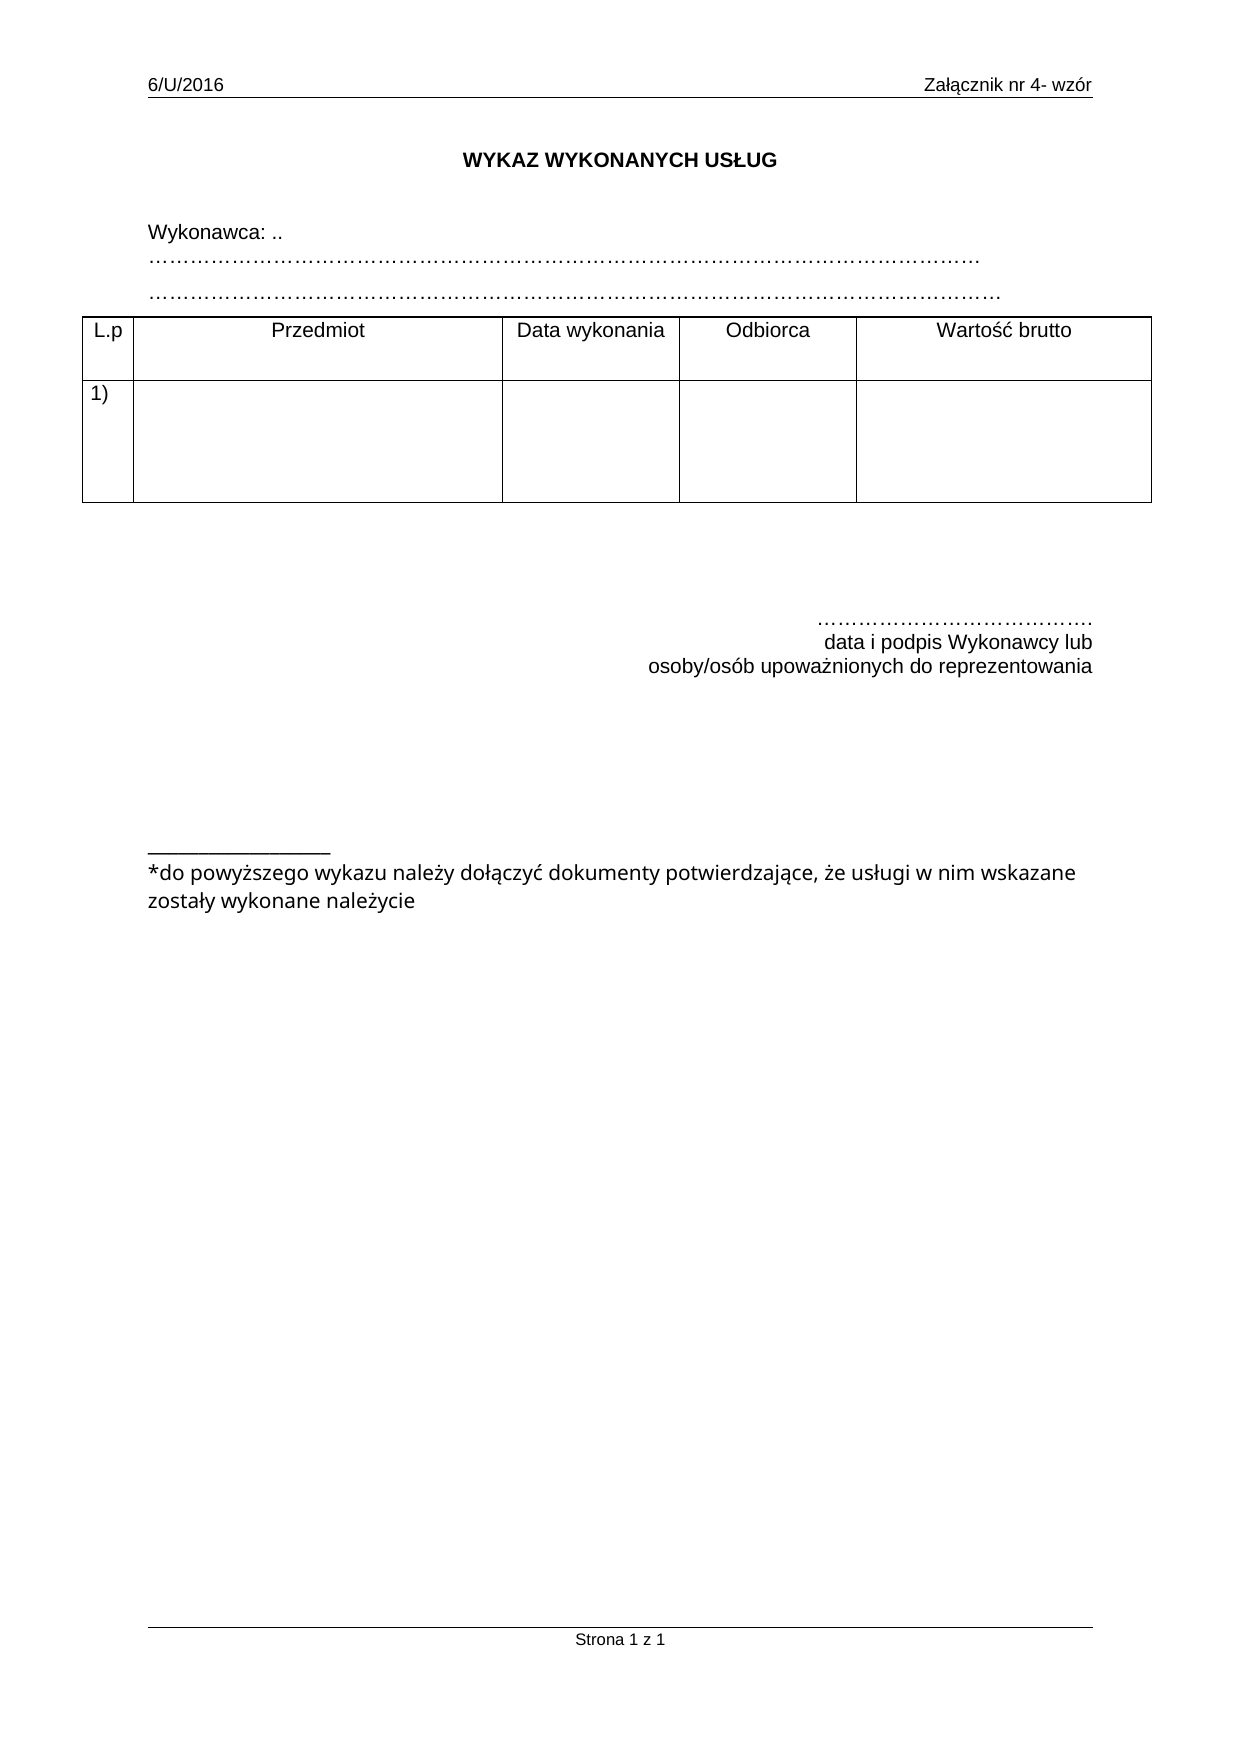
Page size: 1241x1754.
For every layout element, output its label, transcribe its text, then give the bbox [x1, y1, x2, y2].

table_header Data wykonania [503, 318, 679, 380]
text …………………………………………………………………………………………………………… [148, 280, 1093, 304]
subtitle data i podpis Wykonawcy lub osoby/osób upoważnionych do reprezentowania [148, 630, 1093, 678]
text __________________ [148, 827, 1093, 858]
table_cell [680, 381, 856, 502]
table_cell [857, 381, 1151, 502]
table_cell [134, 381, 502, 502]
text WYKAZ WYKONANYCH USŁUG [148, 148, 1093, 172]
text *do powyższego wykazu należy dołączyć dokumenty potwierdzające, że usługi w nim wskazane zostały wykonane należycie [148, 858, 1093, 915]
table_cell 1) [83, 381, 133, 502]
text …………………………………. [148, 575, 1093, 630]
table_header L.p [83, 318, 133, 380]
table_header Wartość brutto [857, 318, 1151, 380]
table_header Przedmiot [134, 318, 502, 380]
text Wykonawca: ..………………………………………………………………………………………………………… [148, 219, 1093, 267]
table_header Odbiorca [680, 318, 856, 380]
table_cell [503, 381, 679, 502]
